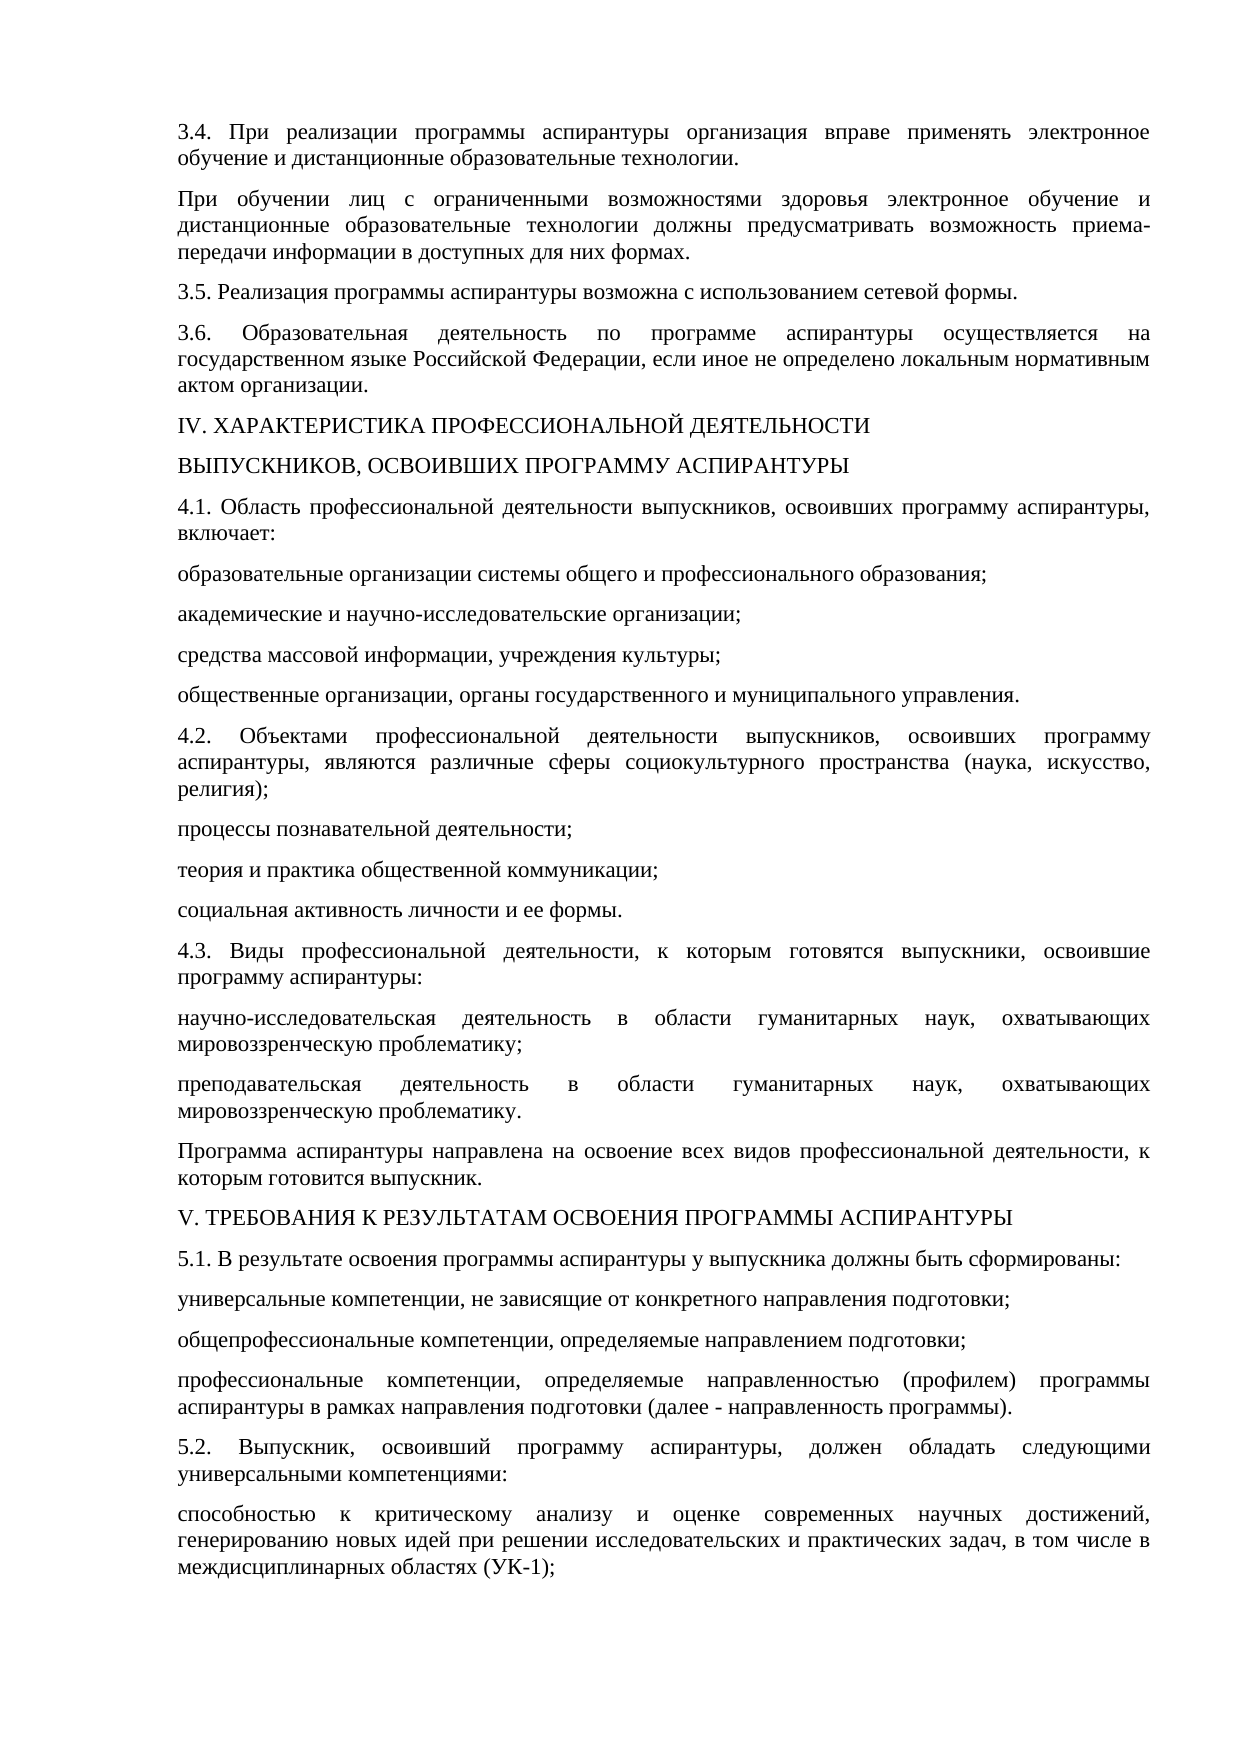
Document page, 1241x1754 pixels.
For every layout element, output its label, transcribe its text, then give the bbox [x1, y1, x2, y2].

text 4.2. Объектами профессиональной деятельности выпускников, освоивших программу аспирантуры, являются различные сферы социокультурного пространства (наука, искусство, религия); [177, 722, 1152, 801]
text процессы познавательной деятельности; [177, 815, 1152, 842]
text 3.4. При реализации программы аспирантуры организация вправе применять электронное обучение и дистанционные образовательные технологии. [177, 118, 1152, 171]
text 3.5. Реализация программы аспирантуры возможна с использованием сетевой формы. [177, 278, 1152, 304]
text средства массовой информации, учреждения культуры; [177, 641, 1152, 667]
text 4.3. Виды профессиональной деятельности, к которым готовятся выпускники, освоившие программу аспирантуры: [177, 937, 1152, 989]
text преподавательская деятельность в области гуманитарных наук, охватывающих мировоззренческую проблематику. [177, 1071, 1152, 1123]
text профессиональные компетенции, определяемые направленностью (профилем) программы аспирантуры в рамках направления подготовки (далее - направленность программы). [177, 1366, 1152, 1419]
text Программа аспирантуры направлена на освоение всех видов профессиональной деятельности, к которым готовится выпускник. [177, 1137, 1152, 1190]
text 5.1. В результате освоения программы аспирантуры у выпускника должны быть сформированы: [177, 1245, 1152, 1271]
text общепрофессиональные компетенции, определяемые направлением подготовки; [177, 1326, 1152, 1352]
text 3.6. Образовательная деятельность по программе аспирантуры осуществляется на государственном языке Российской Федерации, если иное не определено локальным нормативным актом организации. [177, 319, 1152, 398]
text При обучении лиц с ограниченными возможностями здоровья электронное обучение и дистанционные образовательные технологии должны предусматривать возможность приема-передачи информации в доступных для них формах. [177, 185, 1152, 264]
text общественные организации, органы государственного и муниципального управления. [177, 681, 1152, 708]
text IV. ХАРАКТЕРИСТИКА ПРОФЕССИОНАЛЬНОЙ ДЕЯТЕЛЬНОСТИ [177, 412, 1152, 438]
text академические и научно-исследовательские организации; [177, 600, 1152, 627]
text ВЫПУСКНИКОВ, ОСВОИВШИХ ПРОГРАММУ АСПИРАНТУРЫ [177, 452, 1152, 479]
text 5.2. Выпускник, освоивший программу аспирантуры, должен обладать следующими универсальными компетенциями: [177, 1433, 1152, 1486]
text научно-исследовательская деятельность в области гуманитарных наук, охватывающих мировоззренческую проблематику; [177, 1004, 1152, 1056]
text V. ТРЕБОВАНИЯ К РЕЗУЛЬТАТАМ ОСВОЕНИЯ ПРОГРАММЫ АСПИРАНТУРЫ [177, 1204, 1152, 1231]
text социальная активность личности и ее формы. [177, 896, 1152, 923]
text 4.1. Область профессиональной деятельности выпускников, освоивших программу аспирантуры, включает: [177, 493, 1152, 546]
text способностью к критическому анализу и оценке современных научных достижений, генерированию новых идей при решении исследовательских и практических задач, в том числе в междисциплинарных областях (УК-1); [177, 1500, 1152, 1579]
text универсальные компетенции, не зависящие от конкретного направления подготовки; [177, 1285, 1152, 1312]
text теория и практика общественной коммуникации; [177, 856, 1152, 882]
text образовательные организации системы общего и профессионального образования; [177, 560, 1152, 586]
